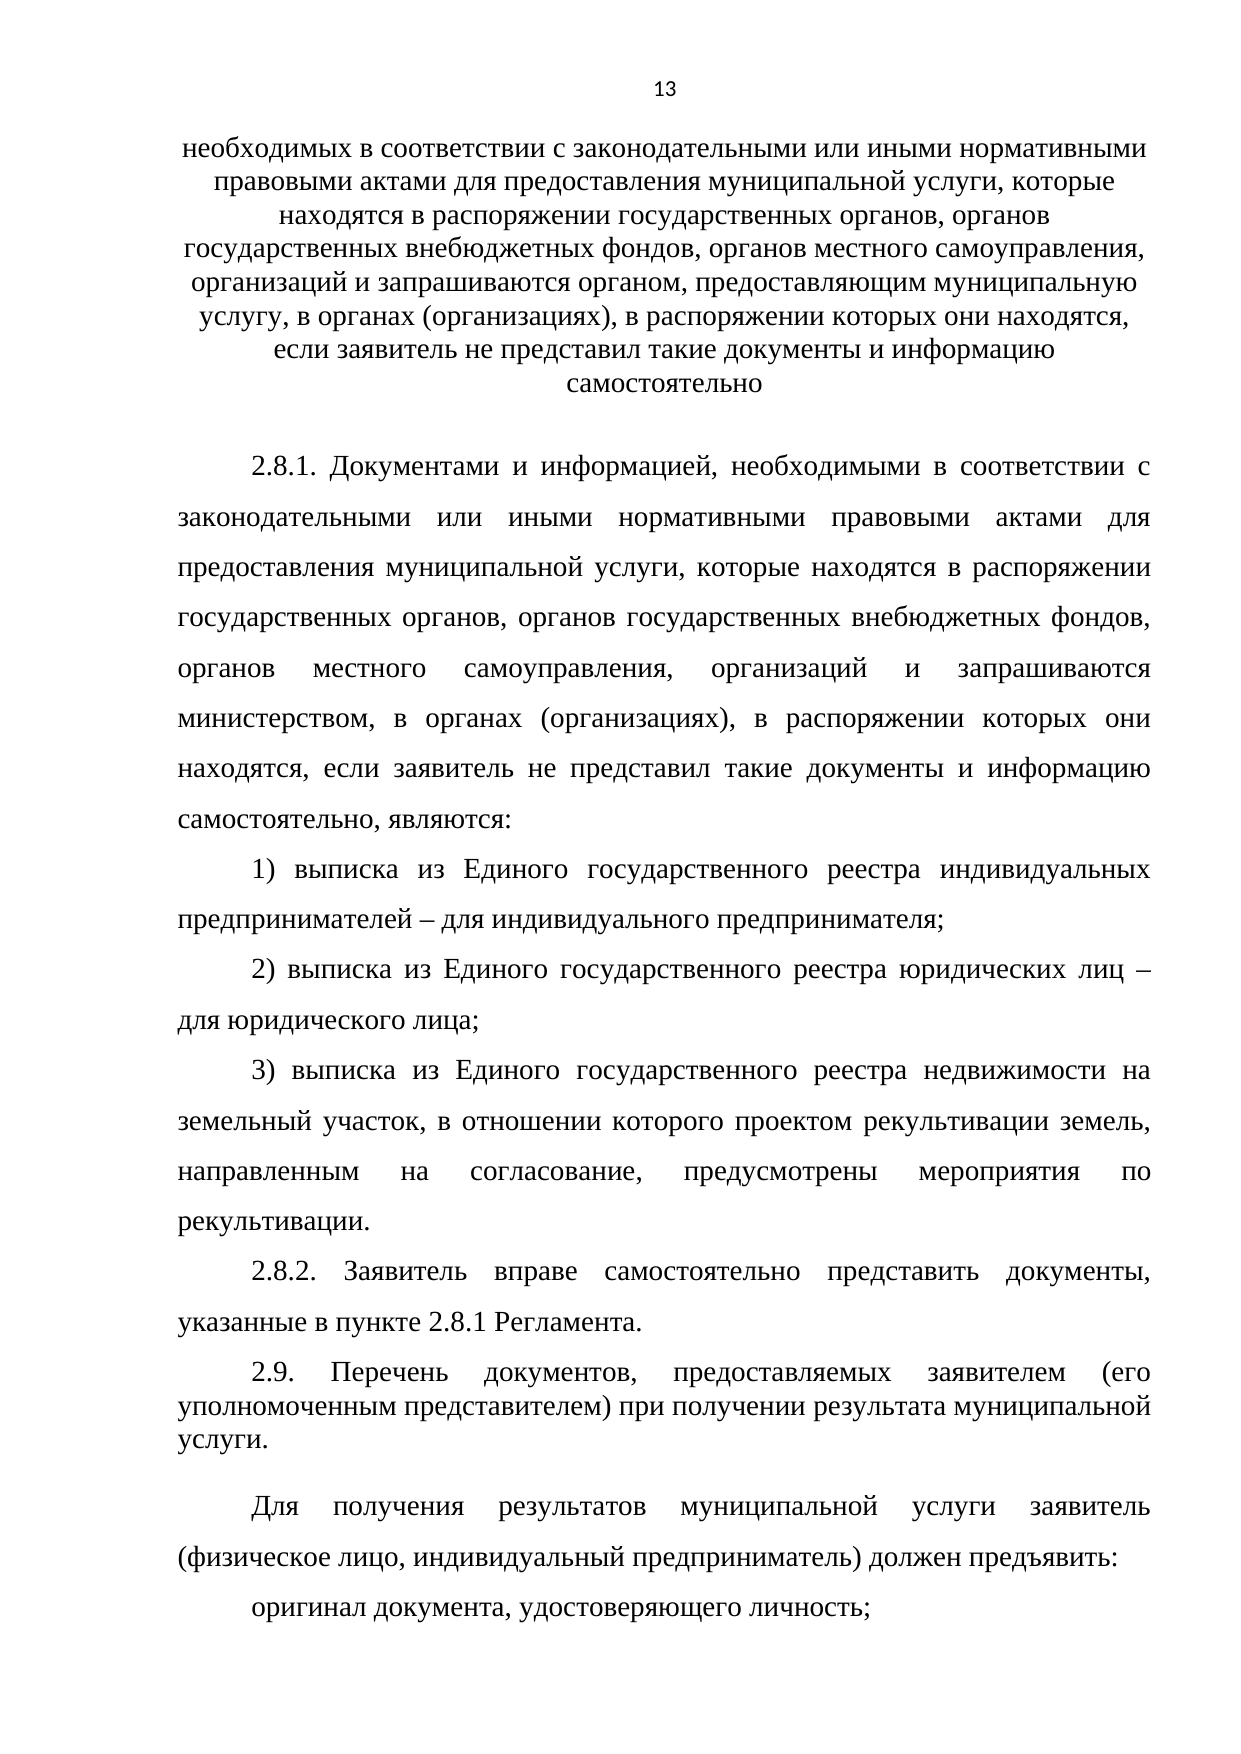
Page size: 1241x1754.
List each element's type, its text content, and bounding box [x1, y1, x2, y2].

text 2) выписка из Единого государственного реестра юридических лиц – для юридического лица; [177, 952, 1152, 1036]
text Для получения результатов муниципальной услуги заявитель (физическое лицо, индивидуальный предприниматель) должен предъявить: [177, 1488, 1152, 1572]
text 3) выписка из Единого государственного реестра недвижимости на земельный участок, в отношении которого проектом рекультивации земель, направленным на согласование, предусмотрены мероприятия по рекультивации. [177, 1052, 1152, 1237]
text оригинал документа, удостоверяющего личность; [177, 1589, 1152, 1622]
text 2.8.1. Документами и информацией, необходимыми в соответствии с законодательными или иными нормативными правовыми актами для предоставления муниципальной услуги, которые находятся в распоряжении государственных органов, органов государственных внебюджетных фондов, органов местного самоуправления, организаций и запрашиваются министерством, в органах (организациях), в распоряжении которых они находятся, если заявитель не представил такие документы и информацию самостоятельно, являются: [177, 448, 1152, 834]
text 1) выписка из Единого государственного реестра индивидуальных предпринимателей – для индивидуального предпринимателя; [177, 851, 1152, 935]
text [177, 130, 1152, 398]
text 2.8.2. Заявитель вправе самостоятельно представить документы, указанные в пункте 2.8.1 Регламента. [177, 1253, 1152, 1337]
text 2.9. Перечень документов, предоставляемых заявителем (его уполномоченным представителем) при получении результата муниципальной услуги. [177, 1354, 1152, 1455]
